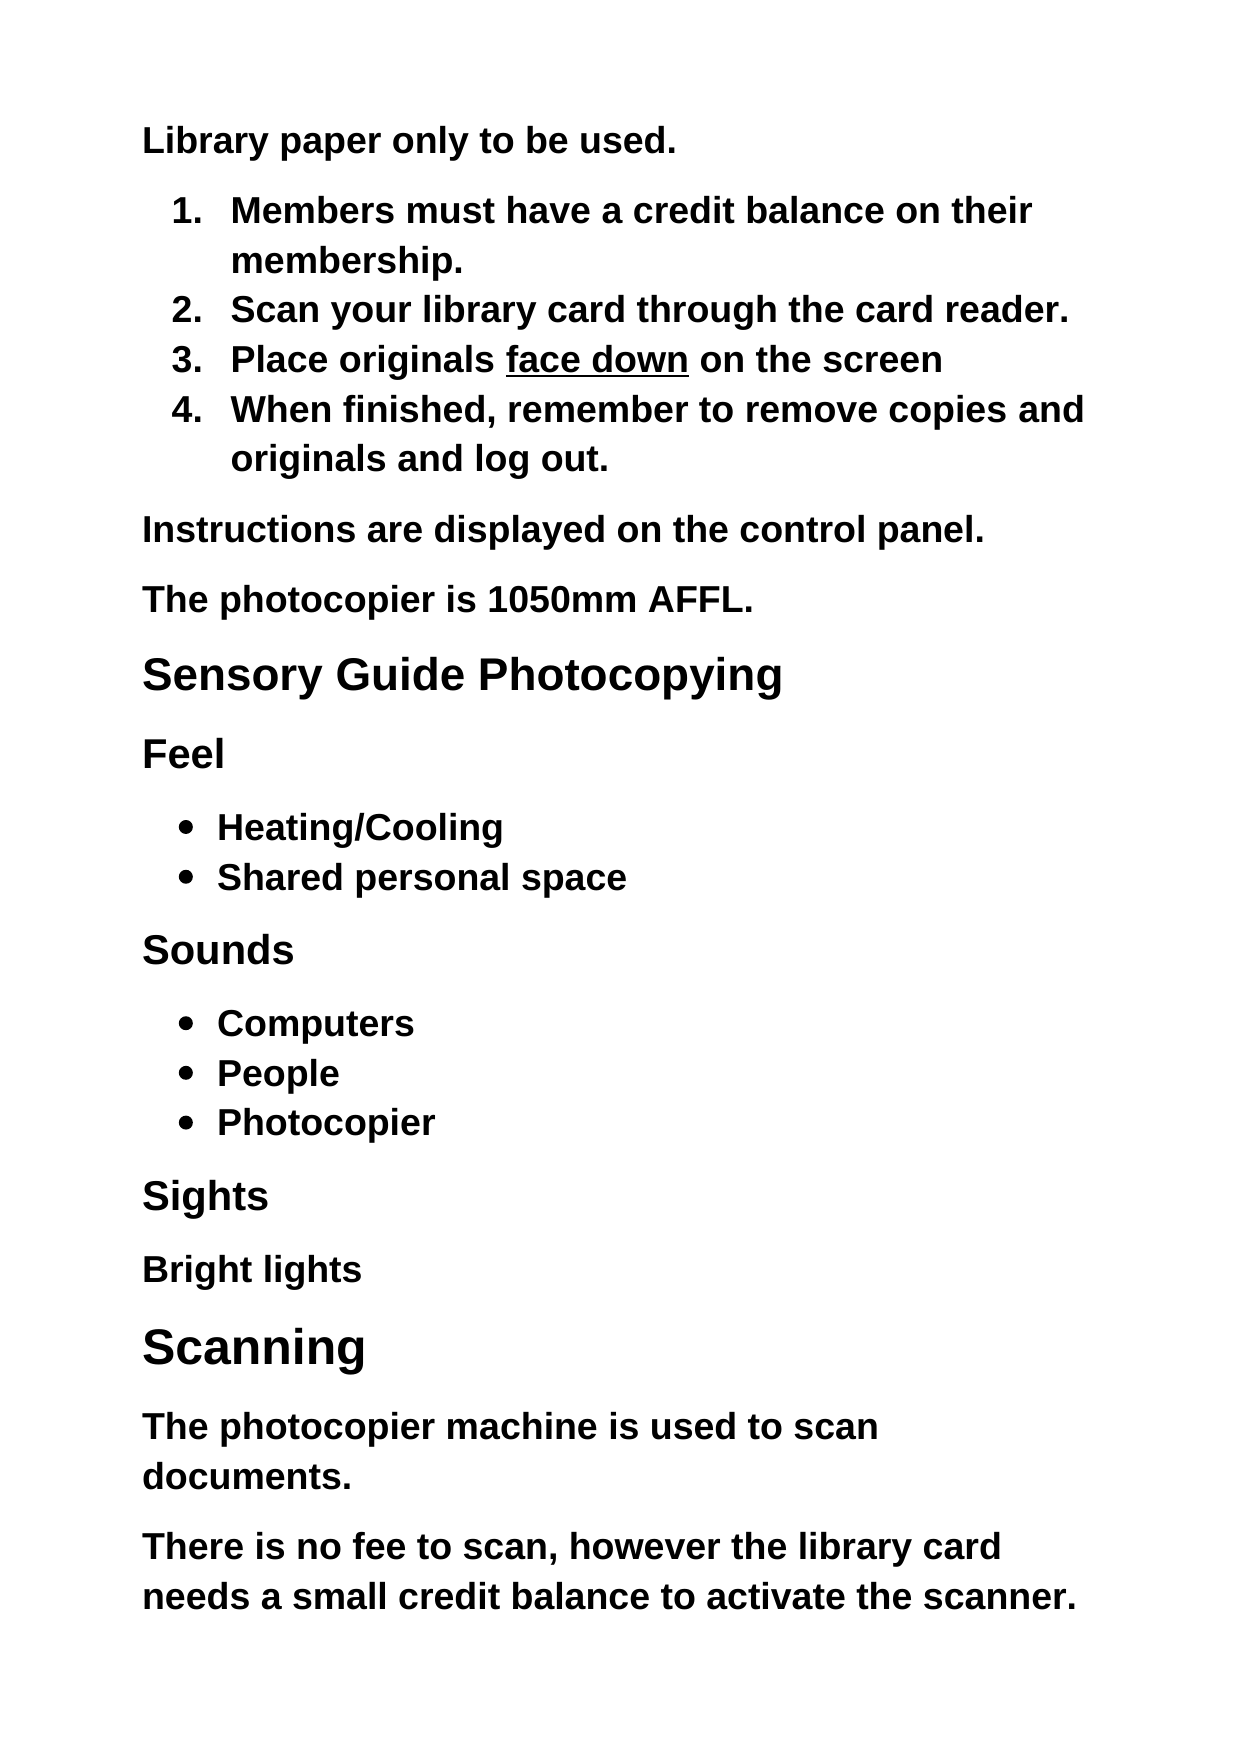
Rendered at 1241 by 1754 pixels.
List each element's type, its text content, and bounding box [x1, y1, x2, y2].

subtitle Sights [142, 1171, 1098, 1219]
list Place originals face down on the screen [171, 337, 1098, 380]
subtitle Feel [142, 729, 1098, 777]
text The photocopier is 1050mm AFFL. [142, 577, 1098, 620]
list Scan your library card through the card reader. [171, 288, 1098, 331]
list Photocopier [179, 1101, 1098, 1144]
list Heating/Cooling [179, 805, 1098, 848]
list Members must have a credit balance on their membership. [171, 188, 1098, 281]
list When finished, remember to remove copies and originals and log out. [171, 387, 1098, 479]
list Computers [179, 1001, 1098, 1044]
text Library paper only to be used. [142, 118, 1098, 161]
text Bright lights [142, 1247, 1098, 1290]
text There is no fee to scan, however the library card needs a small credit balance to activate the scanner. [142, 1524, 1098, 1617]
subtitle Sensory Guide Photocopying [142, 648, 1098, 700]
subtitle Sounds [142, 925, 1098, 973]
list People [179, 1051, 1098, 1094]
text The photocopier machine is used to scan documents. [142, 1404, 1098, 1497]
text Instructions are displayed on the control panel. [142, 507, 1098, 550]
subtitle Scanning [142, 1317, 1098, 1375]
list Shared personal space [179, 855, 1098, 898]
